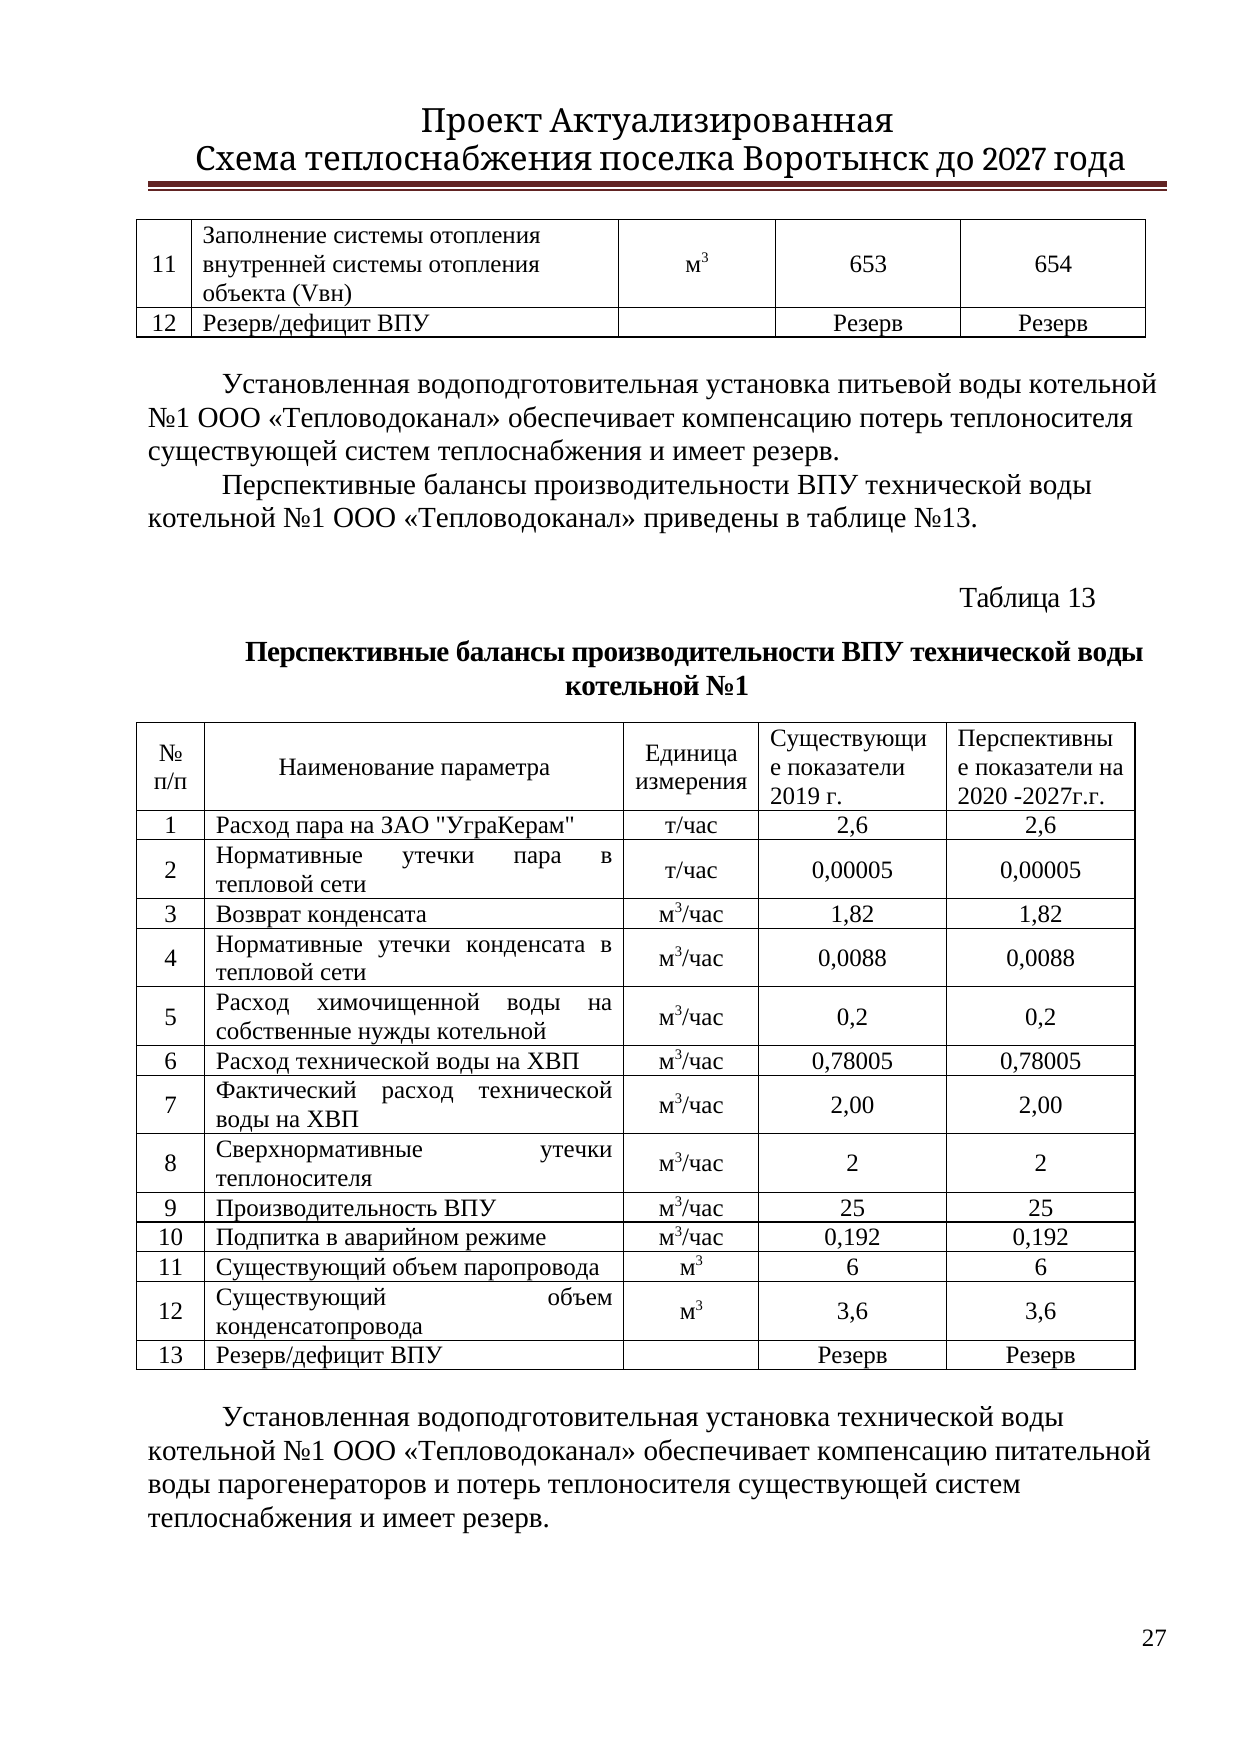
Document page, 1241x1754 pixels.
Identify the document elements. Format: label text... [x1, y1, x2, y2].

table_cell 6 [137, 1046, 204, 1074]
table_cell Расход технической воды на ХВП [205, 1046, 623, 1074]
table_cell т/час [624, 840, 758, 898]
table_cell 0,78005 [759, 1046, 946, 1074]
table_cell 12 [137, 308, 191, 336]
table_cell 654 [961, 220, 1145, 307]
table_cell Резерв/дефицит ВПУ [205, 1341, 623, 1369]
table_cell 7 [137, 1076, 204, 1133]
table_cell Фактический расход технической воды на ХВП [205, 1076, 623, 1133]
table_cell Существующий объем конденсатопровода [205, 1282, 623, 1339]
table_cell 25 [759, 1193, 946, 1221]
table_cell 2 [947, 1134, 1134, 1192]
table_cell Резерв [759, 1341, 946, 1369]
table_cell Возврат конденсата [205, 899, 623, 928]
text Таблица 13 [885, 580, 1167, 613]
table_cell 25 [947, 1193, 1134, 1221]
table_cell 3,6 [947, 1282, 1134, 1339]
table_header Перспективные показатели на 2020 -2027г.г. [947, 723, 1134, 809]
table_cell 0,00005 [947, 840, 1134, 898]
table_cell 0,78005 [947, 1046, 1134, 1074]
table_cell Существующий объем паропровода [205, 1252, 623, 1281]
table_cell Расход пара на ЗАО "УграКерам" [205, 811, 623, 839]
table_cell 2,6 [759, 811, 946, 839]
text Установленная водоподготовительная установка технической воды котельной №1 ООО «Тепловодоканал» обеспечивает компенсацию питательной воды парогенераторов и потерь теплоносителя существующей систем теплоснабжения и имеет резерв. [148, 1399, 1167, 1533]
table_header Наименование параметра [205, 723, 623, 809]
table_cell Резерв/дефицит ВПУ [192, 308, 618, 336]
table_cell 3 [137, 899, 204, 928]
table_cell т/час [624, 811, 758, 839]
table_cell 0,192 [947, 1223, 1134, 1251]
table_cell м3/час [624, 899, 758, 928]
table_cell м3/час [624, 1046, 758, 1074]
table_cell 13 [137, 1341, 204, 1369]
table_cell м3/час [624, 1134, 758, 1192]
table_cell Нормативные утечки конденсата в тепловой сети [205, 929, 623, 986]
table_cell 2 [759, 1134, 946, 1192]
table_cell 6 [947, 1252, 1134, 1281]
table_cell 0,2 [947, 987, 1134, 1045]
table_cell 2,00 [759, 1076, 946, 1133]
table_cell 11 [137, 220, 191, 307]
table_cell Подпитка в аварийном режиме [205, 1223, 623, 1251]
table_cell Резерв [961, 308, 1145, 336]
table_header Существующие показатели 2019 г. [759, 723, 946, 809]
table_cell 9 [137, 1193, 204, 1221]
table_cell [619, 308, 775, 336]
table_cell 5 [137, 987, 204, 1045]
table_cell 0,0088 [759, 929, 946, 986]
table_cell 1 [137, 811, 204, 839]
table_cell 4 [137, 929, 204, 986]
table_cell 0,2 [759, 987, 946, 1045]
table_cell 8 [137, 1134, 204, 1192]
table_cell Сверхнормативные утечки теплоносителя [205, 1134, 623, 1192]
table_cell Нормативные утечки пара в тепловой сети [205, 840, 623, 898]
table_cell м3 [624, 1252, 758, 1281]
text Перспективные балансы производительности ВПУ технической воды котельной №1 ООО «Тепловодоканал» приведены в таблице №13. [148, 467, 1167, 534]
table_cell 2,00 [947, 1076, 1134, 1133]
table_cell Расход химочищенной воды на собственные нужды котельной [205, 987, 623, 1045]
table_cell 2 [137, 840, 204, 898]
table_cell Производительность ВПУ [205, 1193, 623, 1221]
table_cell 0,192 [759, 1223, 946, 1251]
table_cell Резерв [947, 1341, 1134, 1369]
table_cell 10 [137, 1223, 204, 1251]
table_cell м3/час [624, 987, 758, 1045]
table_cell м3/час [624, 1076, 758, 1133]
table_cell 1,82 [759, 899, 946, 928]
text Установленная водоподготовительная установка питьевой воды котельной №1 ООО «Тепловодоканал» обеспечивает компенсацию потерь теплоносителя существующей систем теплоснабжения и имеет резерв. [148, 366, 1167, 467]
table_cell 1,82 [947, 899, 1134, 928]
table_header № п/п [137, 723, 204, 809]
text Перспективные балансы производительности ВПУ технической воды котельной №1 [148, 634, 1167, 701]
table_cell 0,0088 [947, 929, 1134, 986]
table_cell м3 [624, 1282, 758, 1339]
table_cell м3/час [624, 1193, 758, 1221]
table_cell м3 [619, 220, 775, 307]
table_cell Резерв [776, 308, 960, 336]
table_cell 12 [137, 1282, 204, 1339]
table_cell Заполнение системы отопления внутренней системы отопления объекта (Vвн) [192, 220, 618, 307]
table_cell 2,6 [947, 811, 1134, 839]
table_cell 0,00005 [759, 840, 946, 898]
table_cell м3/час [624, 929, 758, 986]
table_cell 653 [776, 220, 960, 307]
table_cell 11 [137, 1252, 204, 1281]
table_cell 3,6 [759, 1282, 946, 1339]
table_cell [624, 1341, 758, 1369]
table_cell м3/час [624, 1223, 758, 1251]
table_header Единица измерения [624, 723, 758, 809]
table_cell 6 [759, 1252, 946, 1281]
